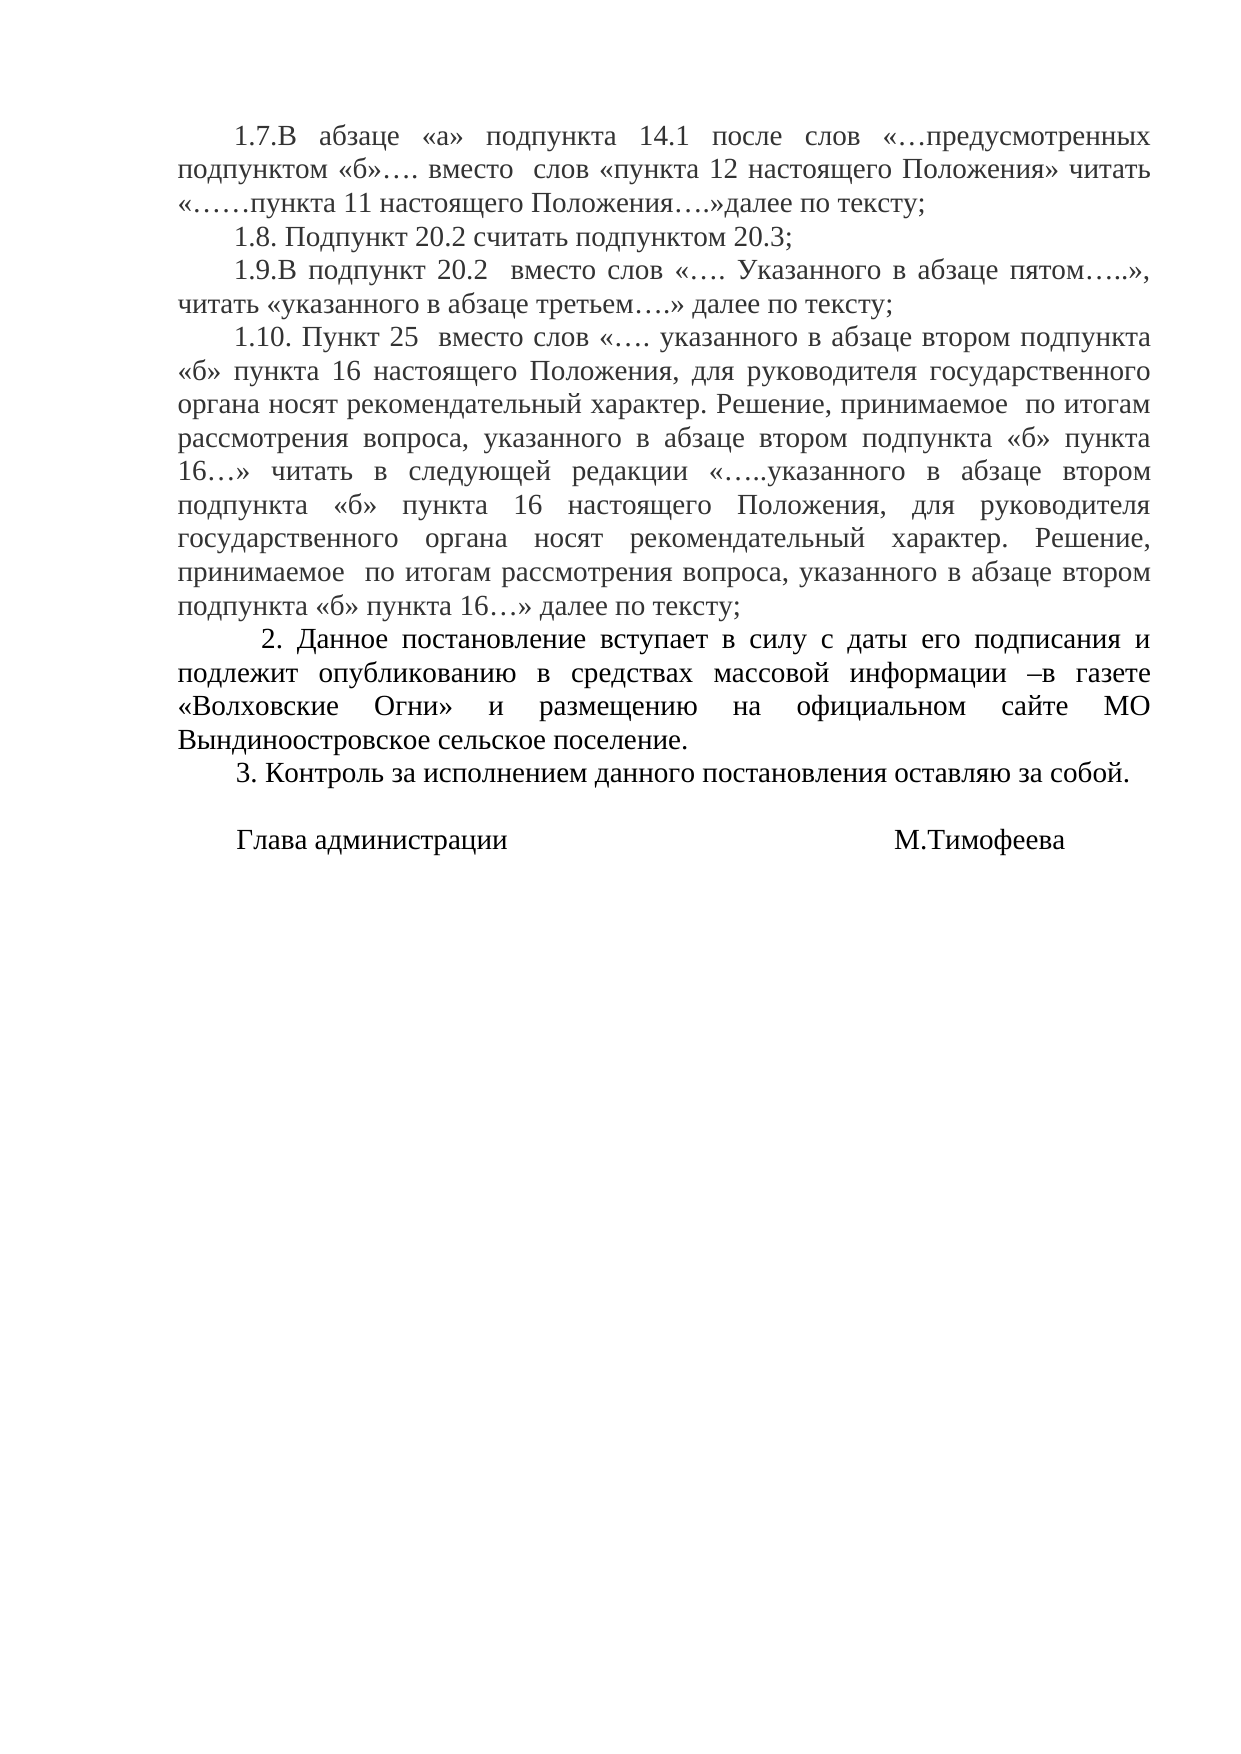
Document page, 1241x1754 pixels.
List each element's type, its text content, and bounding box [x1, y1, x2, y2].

text Глава администрации М.Тимофеева [177, 822, 1152, 856]
text 1.9.В подпункт 20.2 вместо слов «…. Указанного в абзаце пятом…..», читать «указанного в абзаце третьем….» далее по тексту; [177, 252, 1152, 319]
text 3. Контроль за исполнением данного постановления оставляю за собой. [177, 755, 1152, 789]
text 1.10. Пункт 25 вместо слов «…. указанного в абзаце втором подпункта «б» пункта 16 настоящего Положения, для руководителя государственного органа носят рекомендательный характер. Решение, принимаемое по итогам рассмотрения вопроса, указанного в абзаце втором подпункта «б» пункта 16…» читать в следующей редакции «…..указанного в абзаце втором подпункта «б» пункта 16 настоящего Положения, для руководителя государственного органа носят рекомендательный характер. Решение, принимаемое по итогам рассмотрения вопроса, указанного в абзаце втором подпункта «б» пункта 16…» далее по тексту; [177, 319, 1152, 621]
text 2. Данное постановление вступает в силу с даты его подписания и подлежит опубликованию в средствах массовой информации –в газете «Волховские Огни» и размещению на официальном сайте МО Вындиноостровское сельское поселение. [177, 621, 1152, 755]
text 1.7.В абзаце «а» подпункта 14.1 после слов «…предусмотренных подпунктом «б»…. вместо слов «пункта 12 настоящего Положения» читать «……пункта 11 настоящего Положения….»далее по тексту; [177, 118, 1152, 219]
text 1.8. Подпункт 20.2 считать подпунктом 20.3; [177, 219, 1152, 252]
